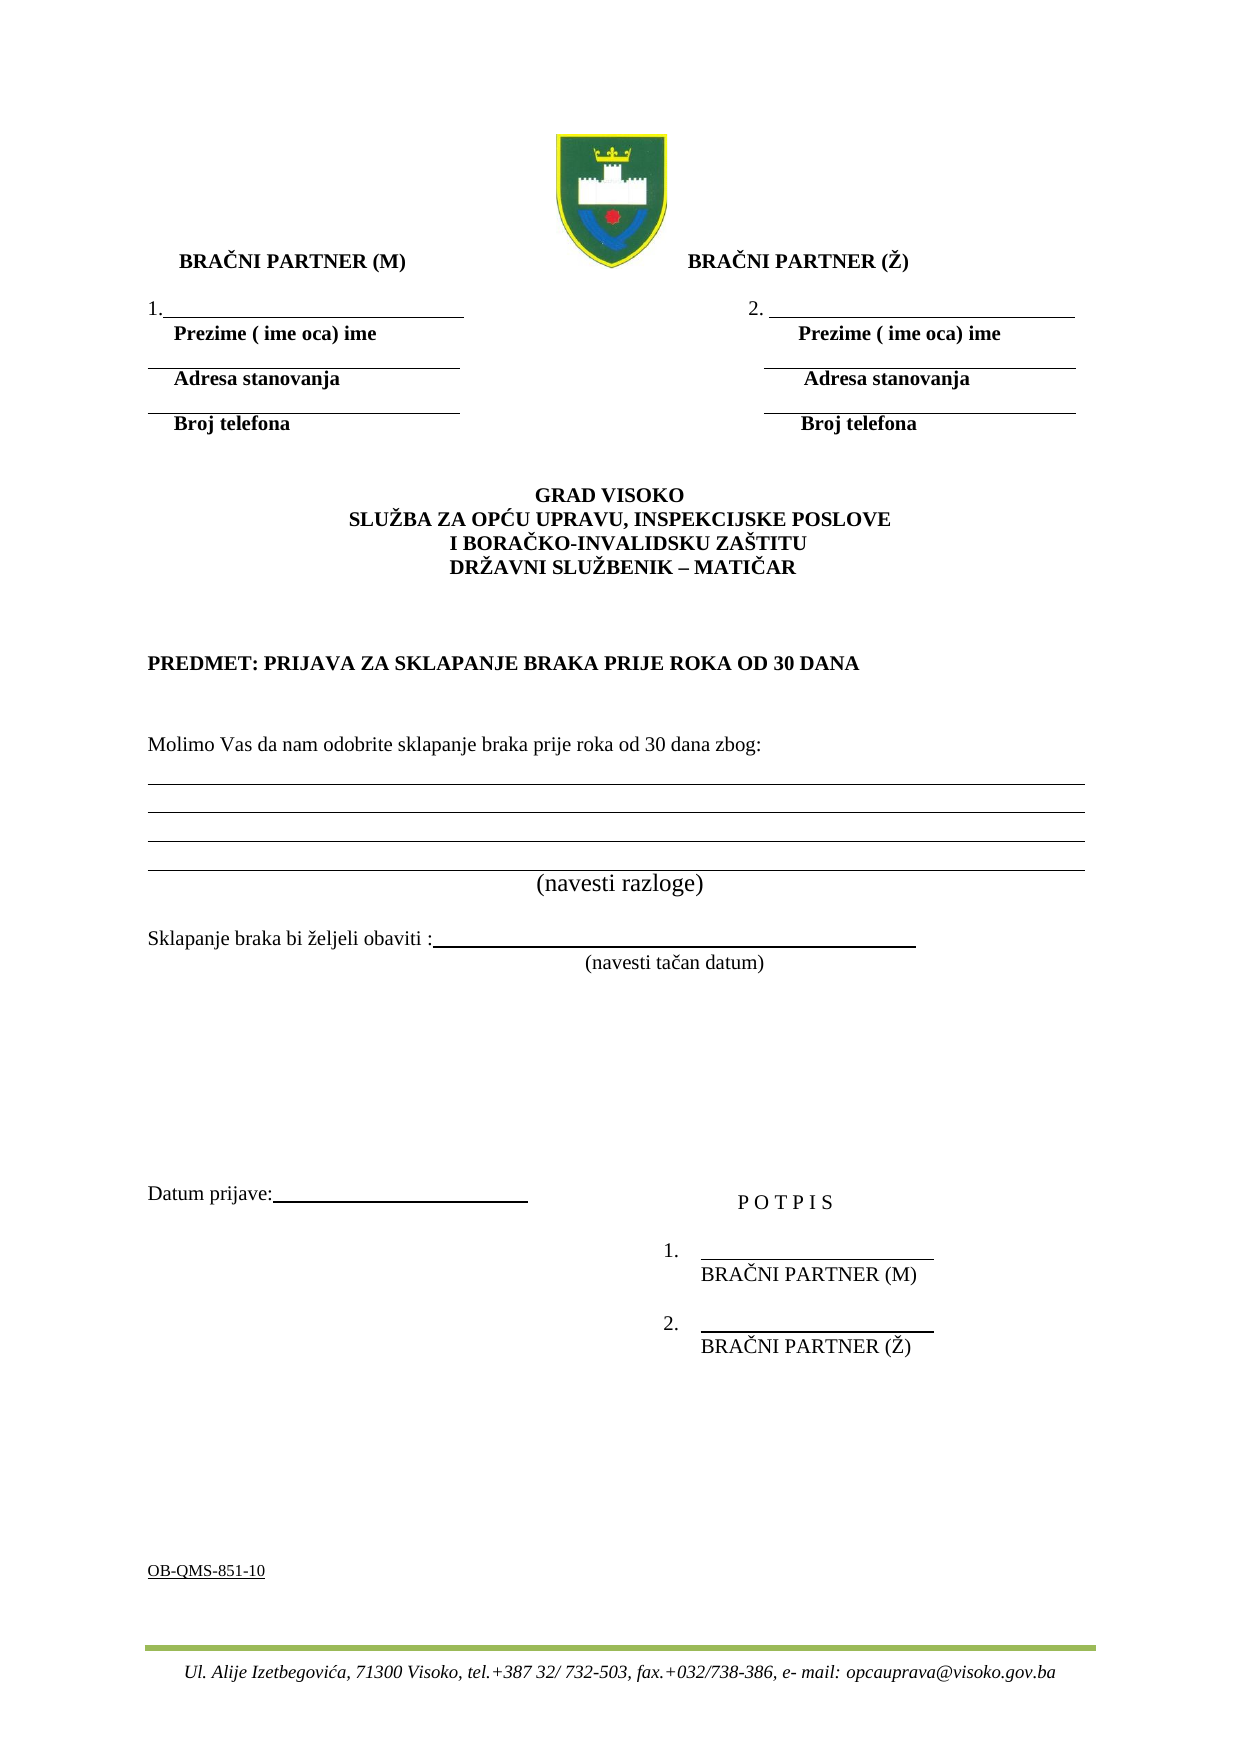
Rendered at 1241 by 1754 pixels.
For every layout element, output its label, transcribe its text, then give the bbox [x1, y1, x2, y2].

text 1. BRAČNI PARTNER (M) [663, 1238, 935, 1286]
text Sklapanje braka bi željeli obaviti : [147, 926, 1088, 950]
text Prezime ( ime oca) ime Prezime ( ime oca) ime [174, 321, 1088, 345]
text P O T P I S [737, 1190, 1088, 1214]
text SLUŽBA ZA OPĆU UPRAVU, INSPEKCIJSKE POSLOVE I BORAČKO-INVALIDSKU ZAŠTITU DRŽAVNI SLUŽBENIK – MATIČAR [348, 507, 893, 579]
text 1. 2. [147, 296, 1088, 320]
text (navesti tačan datum) [534, 950, 815, 974]
text Ul. Alije Izetbegovića, 71300 Visoko, tel.+387 32/ 732-503, fax.+032/738-386, e- mail: opcauprava@visoko.gov.ba [183, 1661, 1088, 1683]
text Molimo Vas da nam odobrite sklapanje braka prije roka od 30 dana zbog: [147, 732, 1088, 756]
text 2. BRAČNI PARTNER (Ž) [663, 1310, 935, 1358]
text GRAD VISOKO [534, 483, 1088, 507]
picture [556, 134, 668, 249]
text OB-QMS-851-10 [147, 1561, 1088, 1580]
text BRAČNI PARTNER (M) BRAČNI PARTNER (Ž) [179, 249, 1088, 273]
text Broj telefona Broj telefona [174, 408, 1088, 435]
text Adresa stanovanja Adresa stanovanja [174, 363, 1088, 390]
text Datum prijave: [147, 1181, 531, 1205]
text (navesti razloge) [473, 863, 766, 897]
text PREDMET: PRIJAVA ZA SKLAPANJE BRAKA PRIJE ROKA OD 30 DANA [147, 651, 1088, 675]
